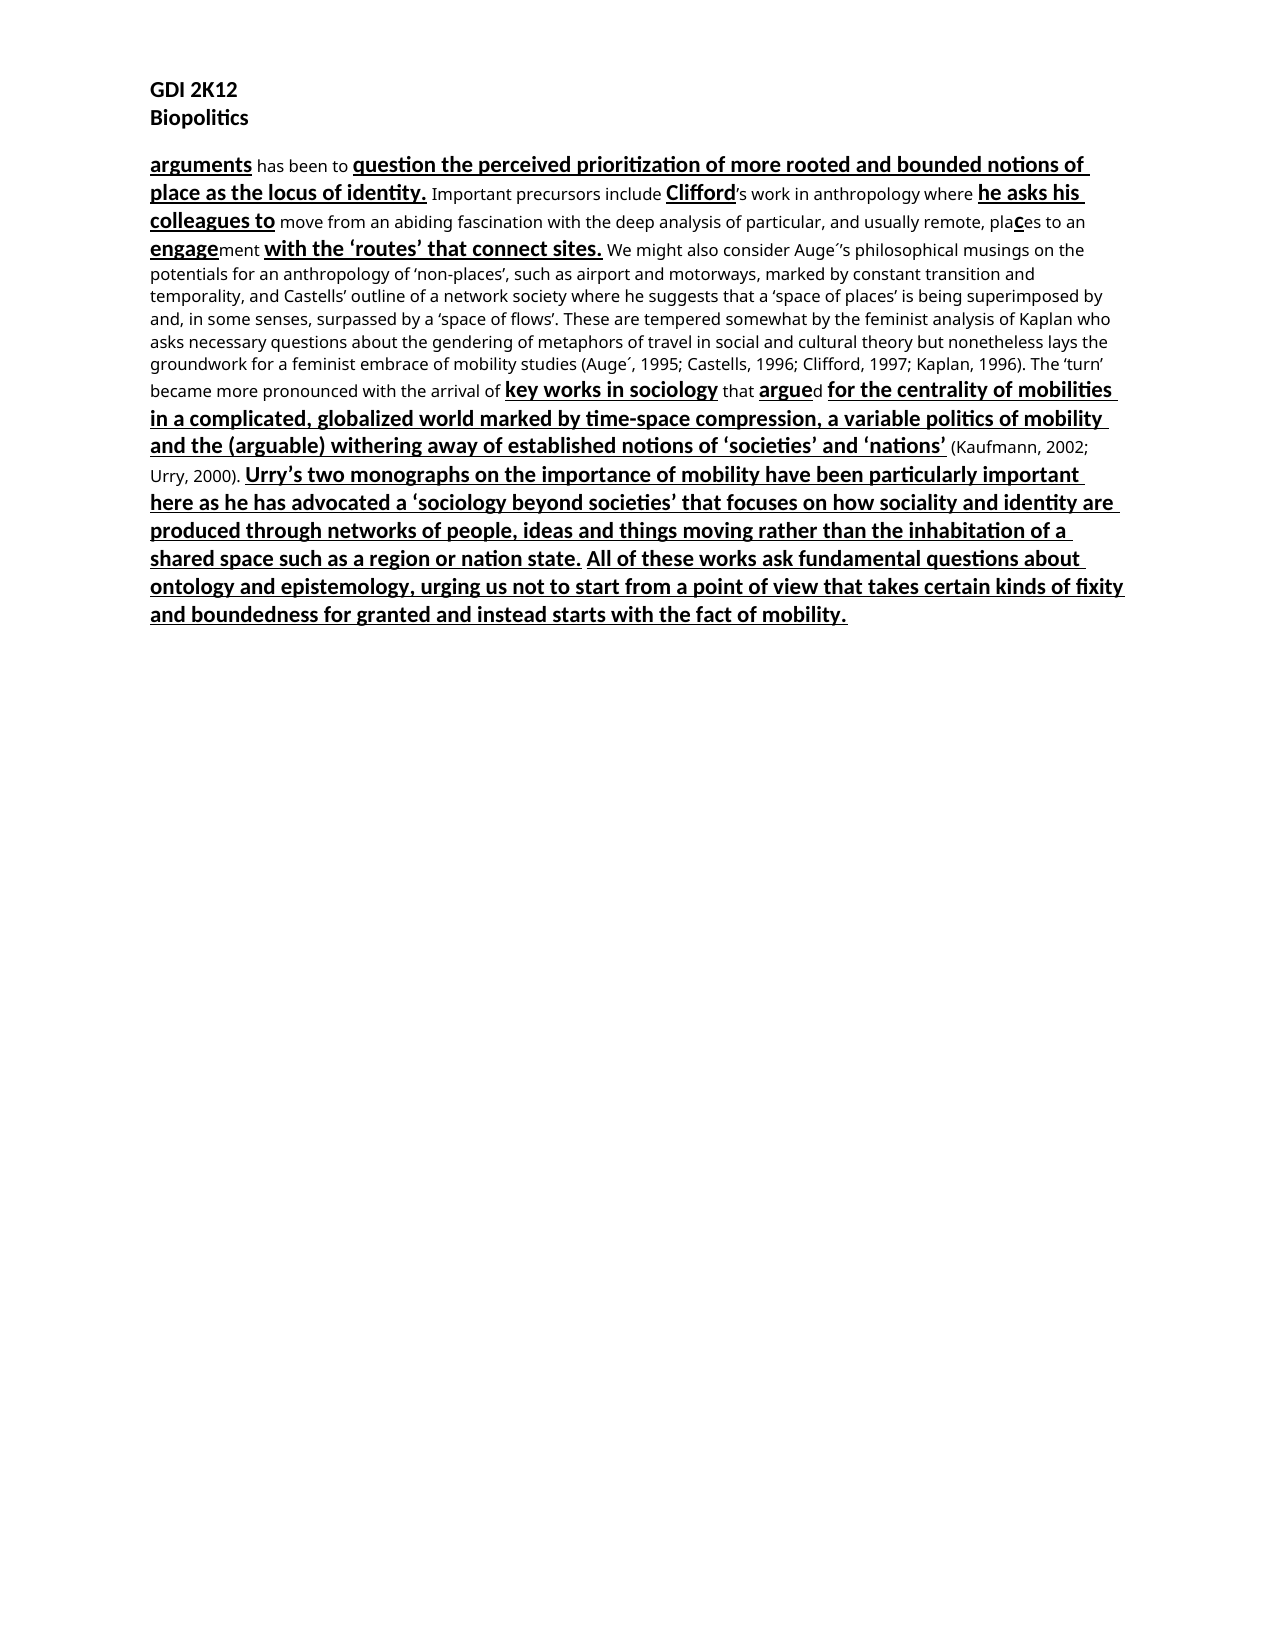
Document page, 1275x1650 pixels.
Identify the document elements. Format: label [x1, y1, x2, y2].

text [150, 150, 1125, 596]
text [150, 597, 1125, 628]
